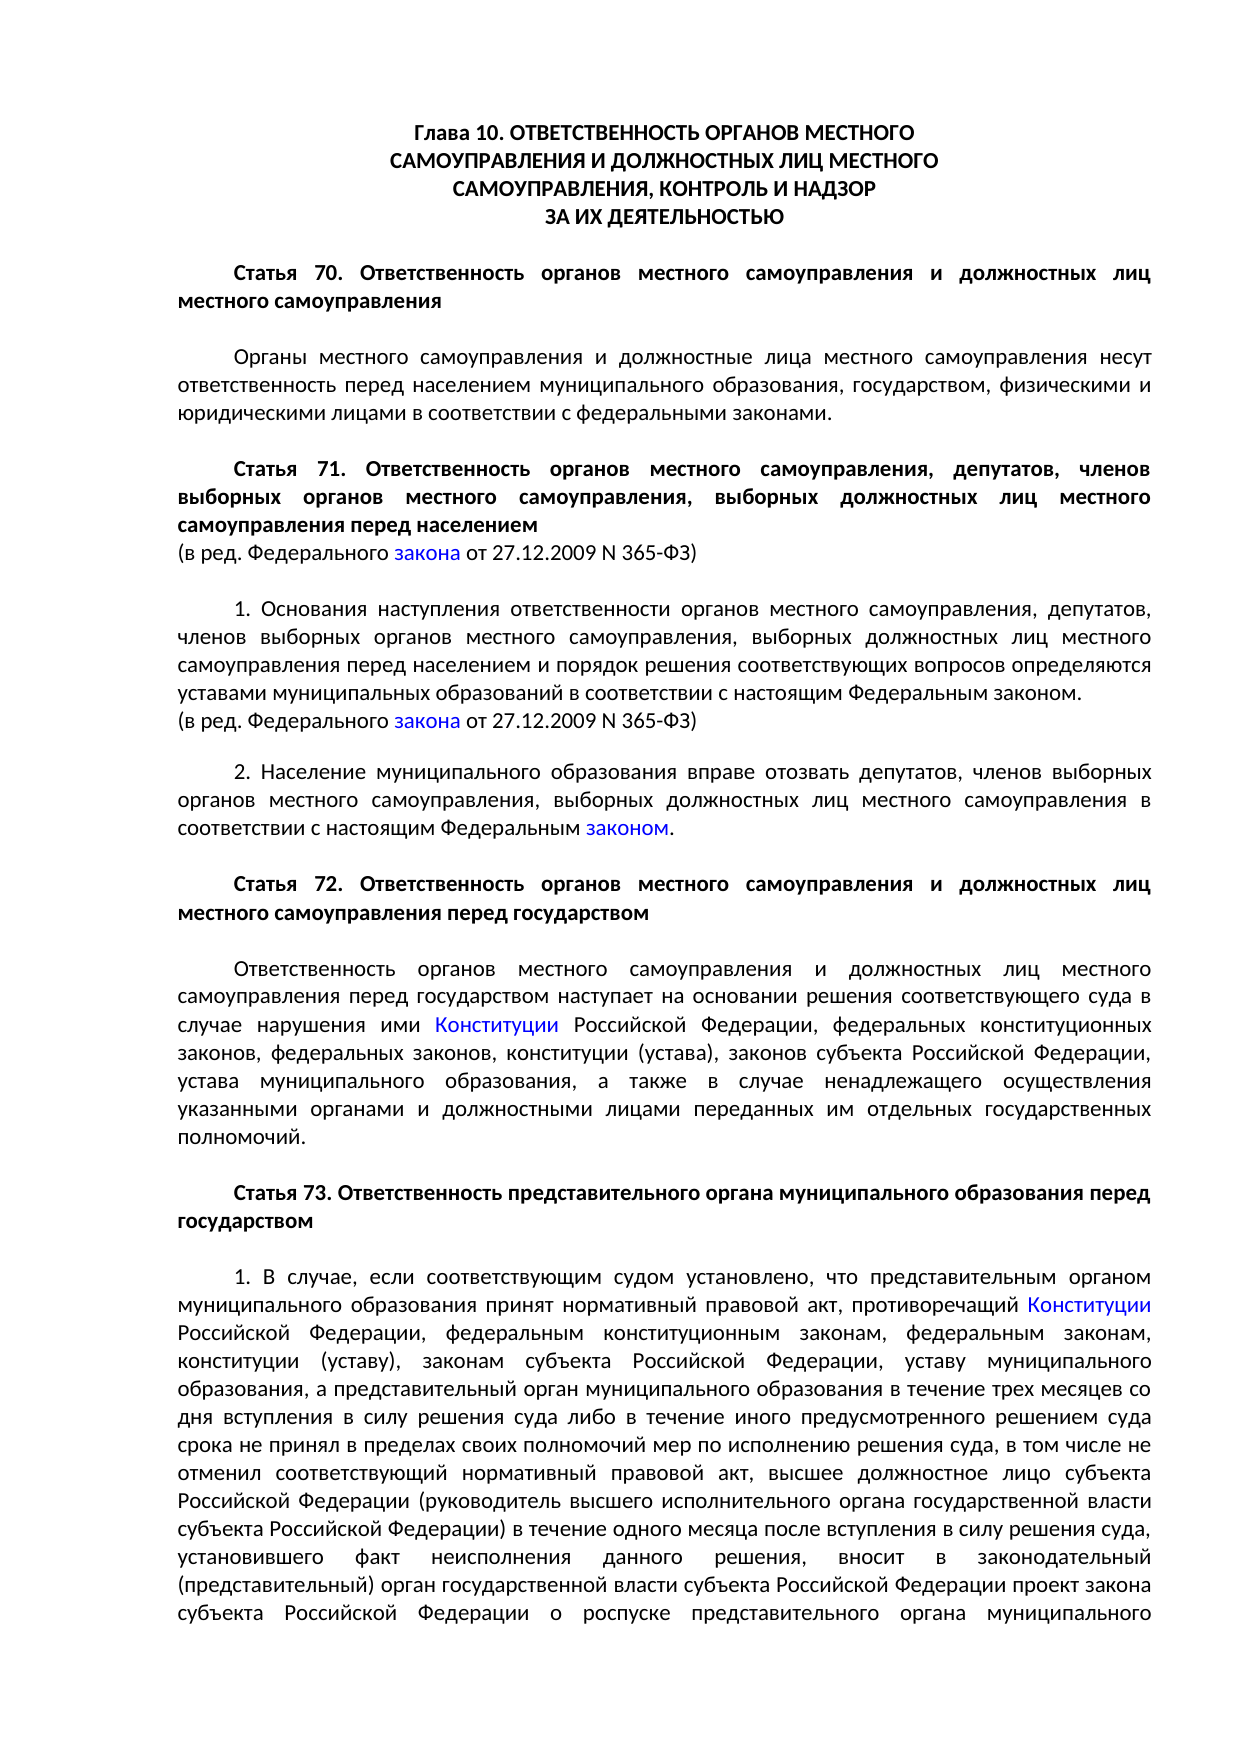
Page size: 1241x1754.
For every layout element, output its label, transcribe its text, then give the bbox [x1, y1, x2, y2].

text (в ред. Федерального закона от 27.12.2009 N 365-ФЗ) [177, 538, 1152, 566]
title Статья 71. Ответственность органов местного самоуправления, депутатов, членов выборных органов местного самоуправления, выборных должностных лиц местного самоуправления перед населением [177, 454, 1152, 538]
title Статья 73. Ответственность представительного органа муниципального образования перед государством [177, 1178, 1152, 1234]
text Органы местного самоуправления и должностные лица местного самоуправления несут ответственность перед населением муниципального образования, государством, физическими и юридическими лицами в соответствии с федеральными законами. [177, 342, 1152, 426]
title ЗА ИХ ДЕЯТЕЛЬНОСТЬЮ [177, 202, 1152, 230]
title САМОУПРАВЛЕНИЯ И ДОЛЖНОСТНЫХ ЛИЦ МЕСТНОГО [177, 146, 1152, 174]
title САМОУПРАВЛЕНИЯ, КОНТРОЛЬ И НАДЗОР [177, 174, 1152, 202]
text Ответственность органов местного самоуправления и должностных лиц местного самоуправления перед государством наступает на основании решения соответствующего суда в случае нарушения ими Конституции Российской Федерации, федеральных конституционных законов, федеральных законов, конституции (устава), законов субъекта Российской Федерации, устава муниципального образования, а также в случае ненадлежащего осуществления указанными органами и должностными лицами переданных им отдельных государственных полномочий. [177, 954, 1152, 1150]
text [177, 1262, 1152, 1626]
text 1. Основания наступления ответственности органов местного самоуправления, депутатов, членов выборных органов местного самоуправления, выборных должностных лиц местного самоуправления перед населением и порядок решения соответствующих вопросов определяются уставами муниципальных образований в соответствии с настоящим Федеральным законом. [177, 594, 1152, 707]
title Статья 70. Ответственность органов местного самоуправления и должностных лиц местного самоуправления [177, 258, 1152, 314]
text (в ред. Федерального закона от 27.12.2009 N 365-ФЗ) [177, 707, 1152, 734]
title Статья 72. Ответственность органов местного самоуправления и должностных лиц местного самоуправления перед государством [177, 869, 1152, 926]
text 2. Население муниципального образования вправе отозвать депутатов, членов выборных органов местного самоуправления, выборных должностных лиц местного самоуправления в соответствии с настоящим Федеральным законом. [177, 757, 1152, 842]
title Глава 10. ОТВЕТСТВЕННОСТЬ ОРГАНОВ МЕСТНОГО [177, 118, 1152, 146]
